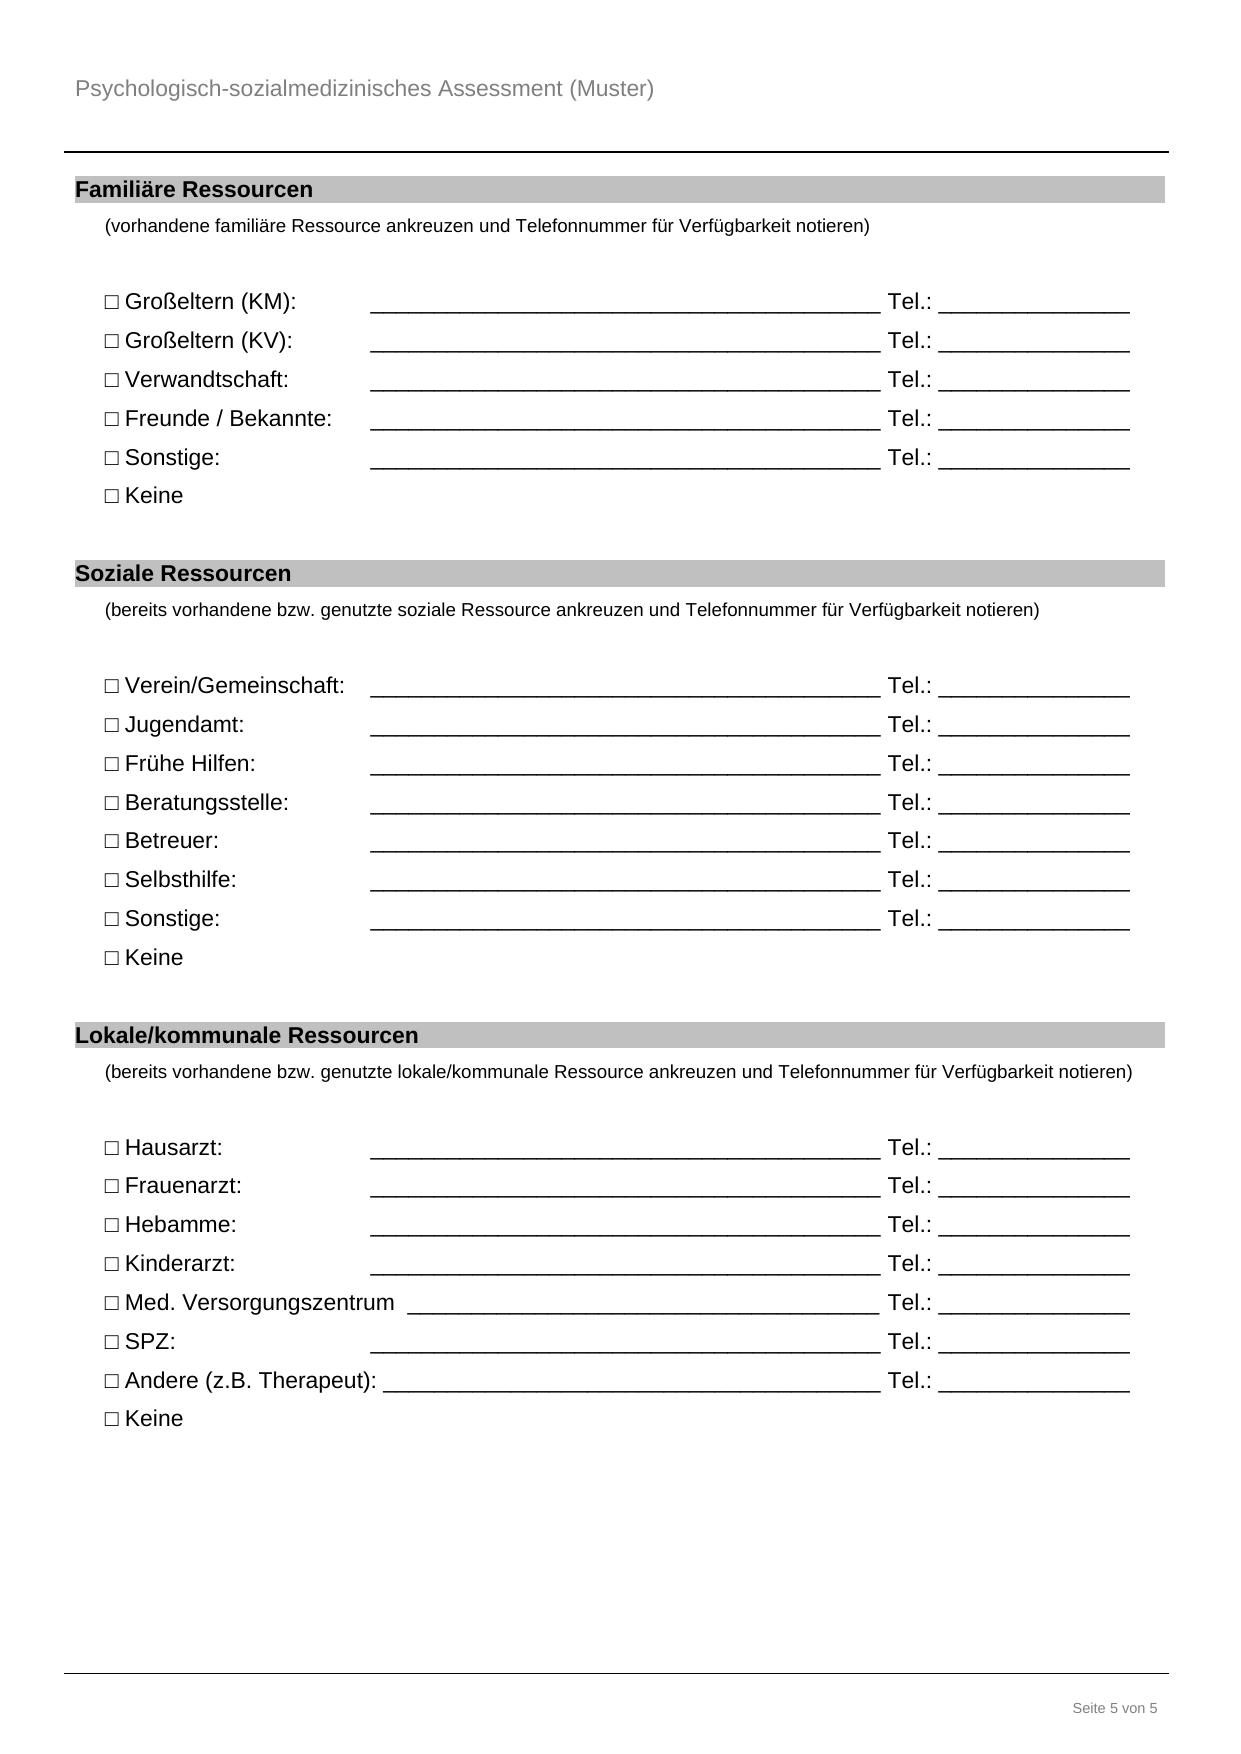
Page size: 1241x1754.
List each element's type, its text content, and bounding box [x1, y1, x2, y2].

text □ Kinderarzt: ________________________________________ Tel.: _______________ [104, 1250, 1165, 1276]
text □ Keine [104, 482, 1165, 509]
text (bereits vorhandene bzw. genutzte lokale/kommunale Ressource ankreuzen und Telefonnummer für Verfügbarkeit notieren) [104, 1061, 1165, 1082]
text □ Keine [104, 1405, 1165, 1432]
text □ Hebamme: ________________________________________ Tel.: _______________ [104, 1211, 1165, 1237]
text □ Keine [104, 944, 1165, 970]
text (bereits vorhandene bzw. genutzte soziale Ressource ankreuzen und Telefonnummer für Verfügbarkeit notieren) [104, 599, 1165, 621]
text □ Freunde / Bekannte: ________________________________________ Tel.: _______________ [104, 405, 1165, 431]
text □ Beratungsstelle: ________________________________________ Tel.: _______________ [104, 788, 1165, 815]
text Soziale Ressourcen [75, 560, 1165, 587]
text □ SPZ: ________________________________________ Tel.: _______________ [104, 1328, 1165, 1354]
text □ Sonstige: ________________________________________ Tel.: _______________ [104, 905, 1165, 931]
text □ Großeltern (KV): ________________________________________ Tel.: _______________ [104, 327, 1165, 353]
text □ Verein/Gemeinschaft: ________________________________________ Tel.: _______________ [104, 672, 1165, 698]
text Lokale/kommunale Ressourcen [75, 1022, 1165, 1048]
text □ Andere (z.B. Therapeut): _______________________________________ Tel.: _______________ [104, 1367, 1165, 1393]
text Familiäre Ressourcen [75, 176, 1165, 203]
text □ Betreuer: ________________________________________ Tel.: _______________ [104, 827, 1165, 854]
text □ Med. Versorgungszentrum _____________________________________ Tel.: _______________ [104, 1289, 1165, 1315]
text □ Hausarzt: ________________________________________ Tel.: _______________ [104, 1133, 1165, 1160]
text □ Jugendamt: ________________________________________ Tel.: _______________ [104, 711, 1165, 737]
text □ Selbsthilfe: ________________________________________ Tel.: _______________ [104, 866, 1165, 893]
text □ Sonstige: ________________________________________ Tel.: _______________ [104, 444, 1165, 470]
text □ Verwandtschaft: ________________________________________ Tel.: _______________ [104, 366, 1165, 392]
text □ Frühe Hilfen: ________________________________________ Tel.: _______________ [104, 750, 1165, 776]
text □ Frauenarzt: ________________________________________ Tel.: _______________ [104, 1172, 1165, 1199]
text (vorhandene familiäre Ressource ankreuzen und Telefonnummer für Verfügbarkeit notieren) [104, 215, 1165, 237]
text □ Großeltern (KM): ________________________________________ Tel.: _______________ [104, 288, 1165, 314]
